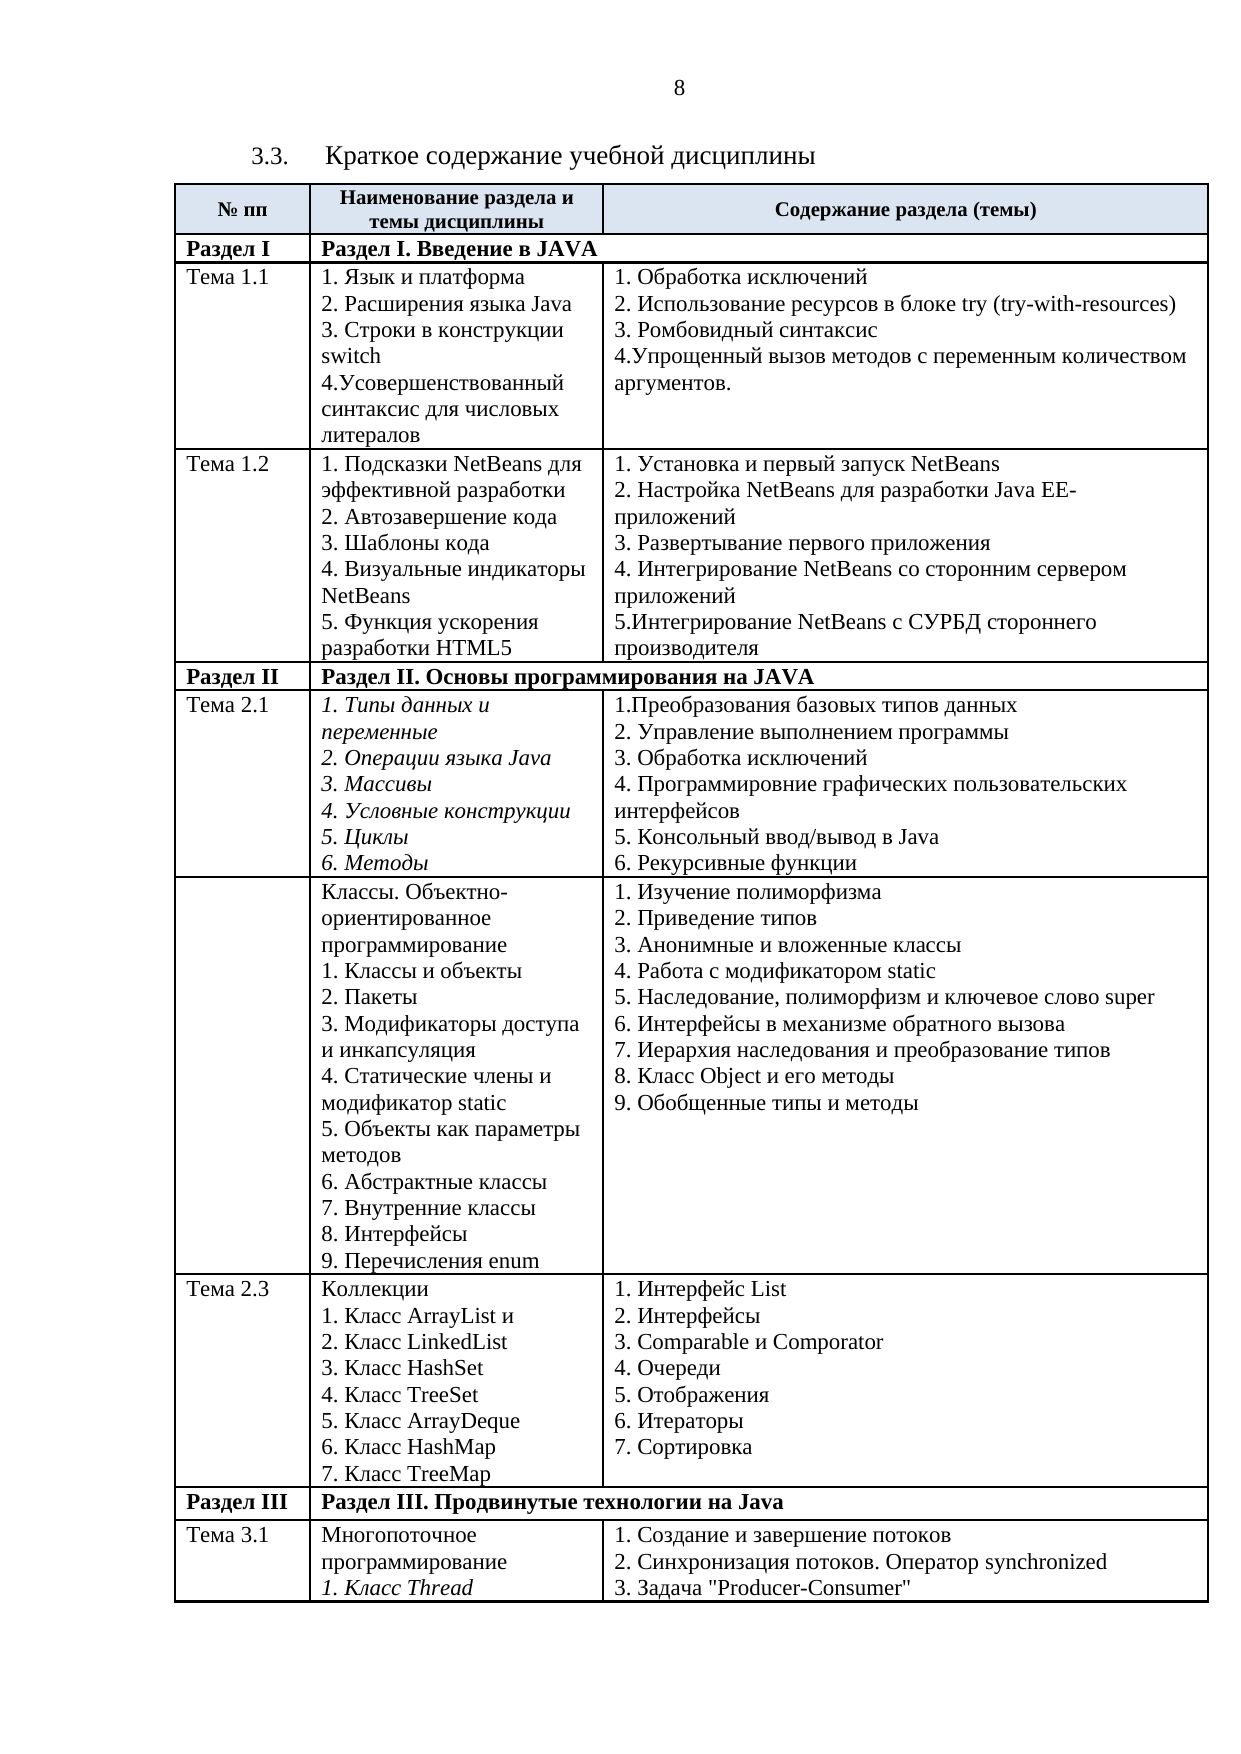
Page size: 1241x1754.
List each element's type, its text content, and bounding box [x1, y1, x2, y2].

table_cell Тема 2.1 [176, 691, 309, 876]
table_cell Классы. Объектно-ориентированное программирование 1. Классы и объекты 2. Пакеты 3. Модификаторы доступа и инкапсуляция 4. Статические члены и модификатор static 5. Объекты как параметры методов 6. Абстрактные классы 7. Внутренние классы 8. Интерфейсы 9. Перечисления enum [311, 878, 602, 1273]
table_cell Тема 2.3 [176, 1275, 309, 1486]
table_cell 1. Изучение полиморфизма 2. Приведение типов 3. Анонимные и вложенные классы 4. Работа с модификатором static 5. Наследование, полиморфизм и ключевое слово super 6. Интерфейсы в механизме обратного вызова 7. Иерархия наследования и преобразование типов 8. Класс Object и его методы 9. Обобщенные типы и методы [604, 878, 1207, 1273]
table_cell Раздел III [176, 1488, 309, 1519]
table_cell 1. Интерфейс List 2. Интерфейсы 3. Comparable и Comporator 4. Очереди 5. Отображения 6. Итераторы 7. Сортировка [604, 1275, 1207, 1486]
table_cell Раздел I [176, 235, 309, 261]
table_cell 1. Язык и платформа 2. Расширения языка Java 3. Строки в конструкции switch 4.Усовершенствованный синтаксис для числовых литералов [311, 264, 602, 448]
table_cell Коллекции 1. Класс ArrayList и 2. Класс LinkedList 3. Класс HashSet 4. Класс TreeSet 5. Класс ArrayDeque 6. Класс HashMap 7. Класс TreeMap [311, 1275, 602, 1486]
table_cell Тема 3.1 [176, 1521, 309, 1600]
table_cell Раздел III. Продвинутые технологии на Java [311, 1488, 1207, 1519]
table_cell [311, 1521, 602, 1600]
table_cell Раздел II. Основы программирования на JAVA [311, 663, 1207, 689]
table_cell Раздел I. Введение в JAVA [311, 235, 1207, 261]
table_cell 1. Установка и первый запуск NetBeans 2. Настройка NetBeans для разработки Java EE-приложений 3. Развертывание первого приложения 4. Интегрирование NetBeans со сторонним сервером приложений 5.Интегрирование NetBeans с СУРБД стороннего производителя [604, 450, 1207, 661]
table_cell Тема 1.1 [176, 264, 309, 448]
table_cell 1. Подсказки NetBeans для эффективной разработки 2. Автозавершение кода 3. Шаблоны кода 4. Визуальные индикаторы NetBeans 5. Функция ускорения разработки HTML5 [311, 450, 602, 661]
table_cell Раздел II [176, 663, 309, 689]
table_cell [176, 878, 309, 1273]
table_header Наименование раздела и темы дисциплины [311, 185, 602, 233]
subtitle Краткое содержание учебной дисциплины [251, 139, 1181, 170]
table_cell Тема 1.2 [176, 450, 309, 661]
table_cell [604, 1521, 1207, 1600]
table_cell 1. Типы данных и переменные 2. Операции языка Java 3. Массивы 4. Условные конструкции 5. Циклы 6. Методы [311, 691, 602, 876]
table_header № пп [176, 185, 309, 233]
table_cell 1. Обработка исключений 2. Использование ресурсов в блоке try (try-with-resources) 3. Ромбовидный синтаксис 4.Упрощенный вызов методов с переменным количеством аргументов. [604, 264, 1207, 448]
table_cell 1.Преобразования базовых типов данных 2. Управление выполнением программы 3. Обработка исключений 4. Программировние графических пользовательских интерфейсов 5. Консольный ввод/вывод в Java 6. Рекурсивные функции [604, 691, 1207, 876]
table_header Содержание раздела (темы) [604, 185, 1207, 233]
